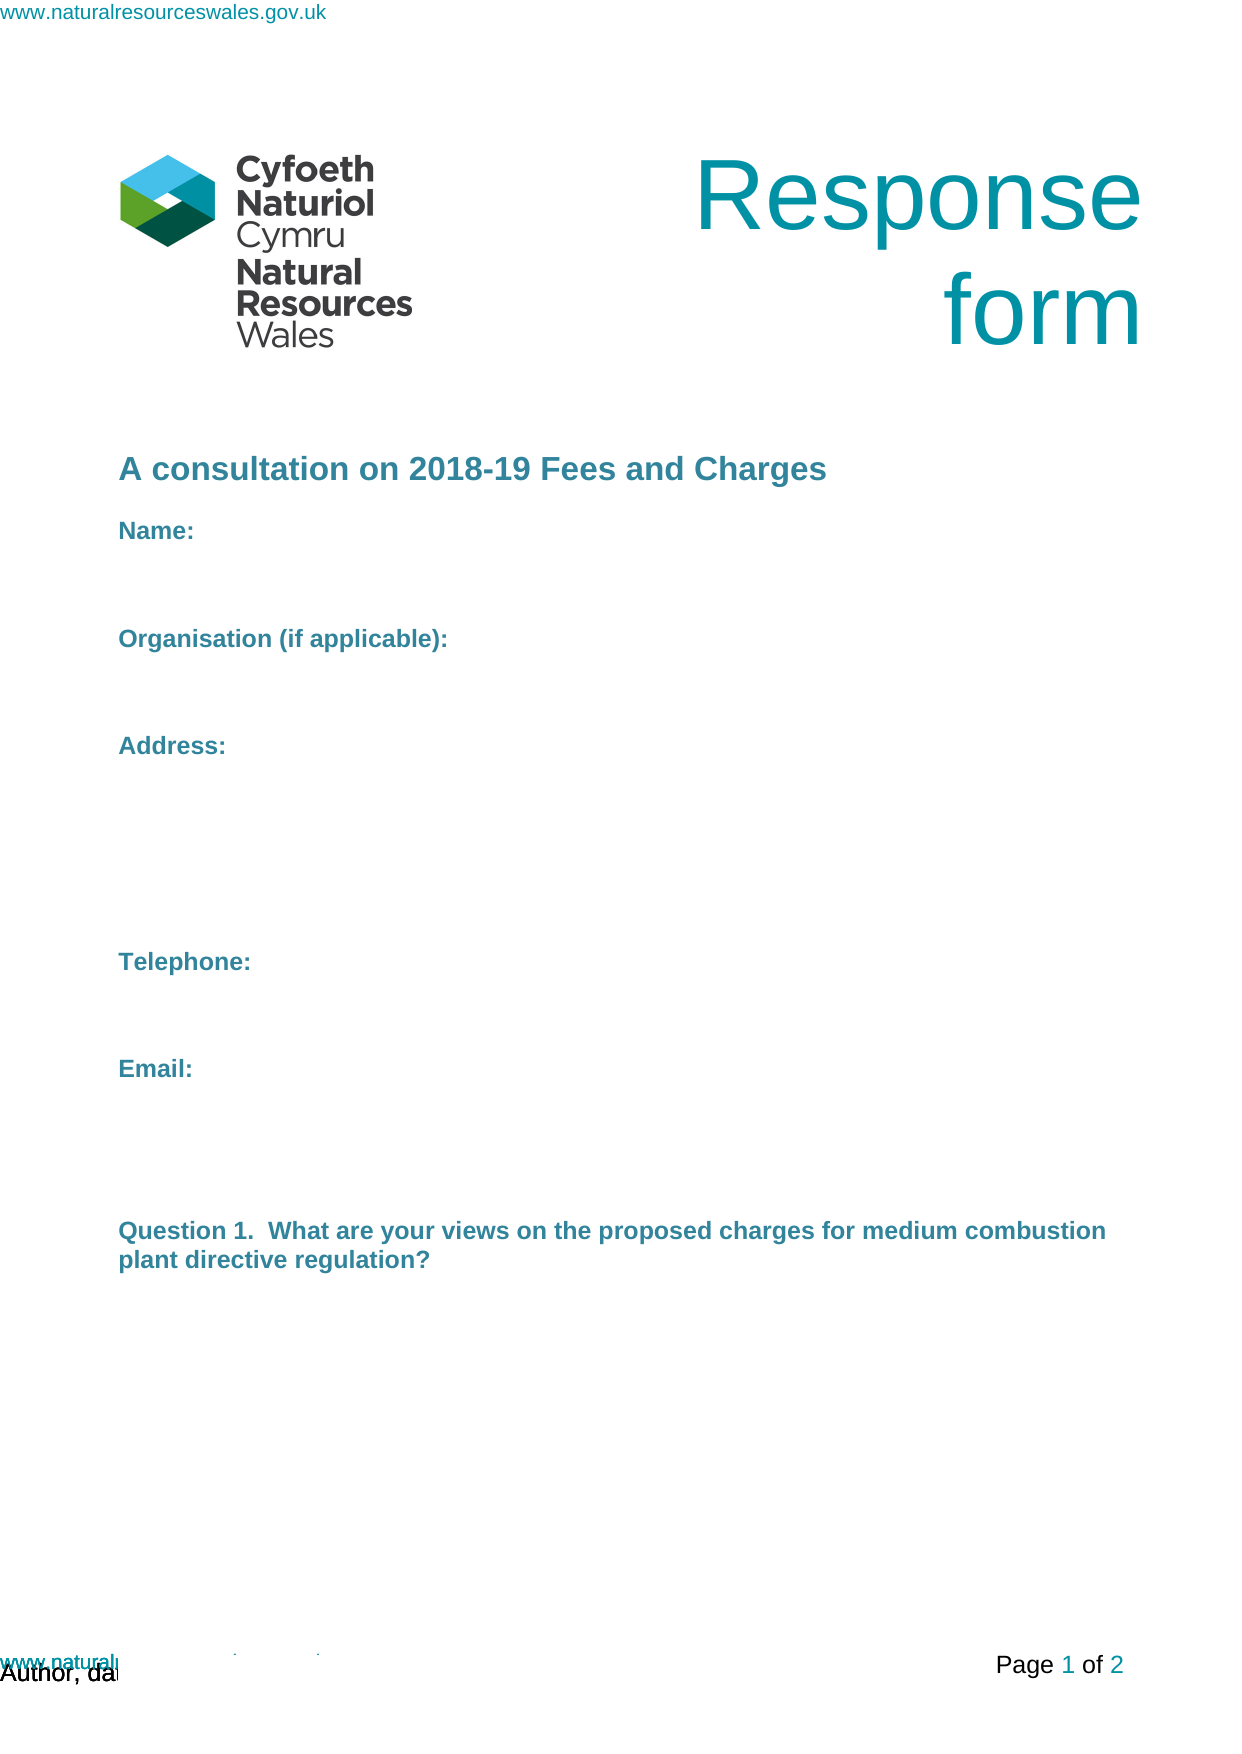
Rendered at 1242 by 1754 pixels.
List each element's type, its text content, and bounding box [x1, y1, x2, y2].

list Email: [118, 1054, 1123, 1083]
list Telephone: [118, 947, 1123, 976]
list Address: [118, 731, 1123, 760]
picture [118, 147, 414, 351]
list Organisation (if applicable): [118, 624, 1123, 652]
text Question 1. What are your views on the proposed charges for medium combustion plant directive regulation? [118, 1216, 1123, 1273]
list Name: [118, 516, 1123, 545]
subtitle A consultation on 2018-19 Fees and Charges [118, 449, 1123, 487]
